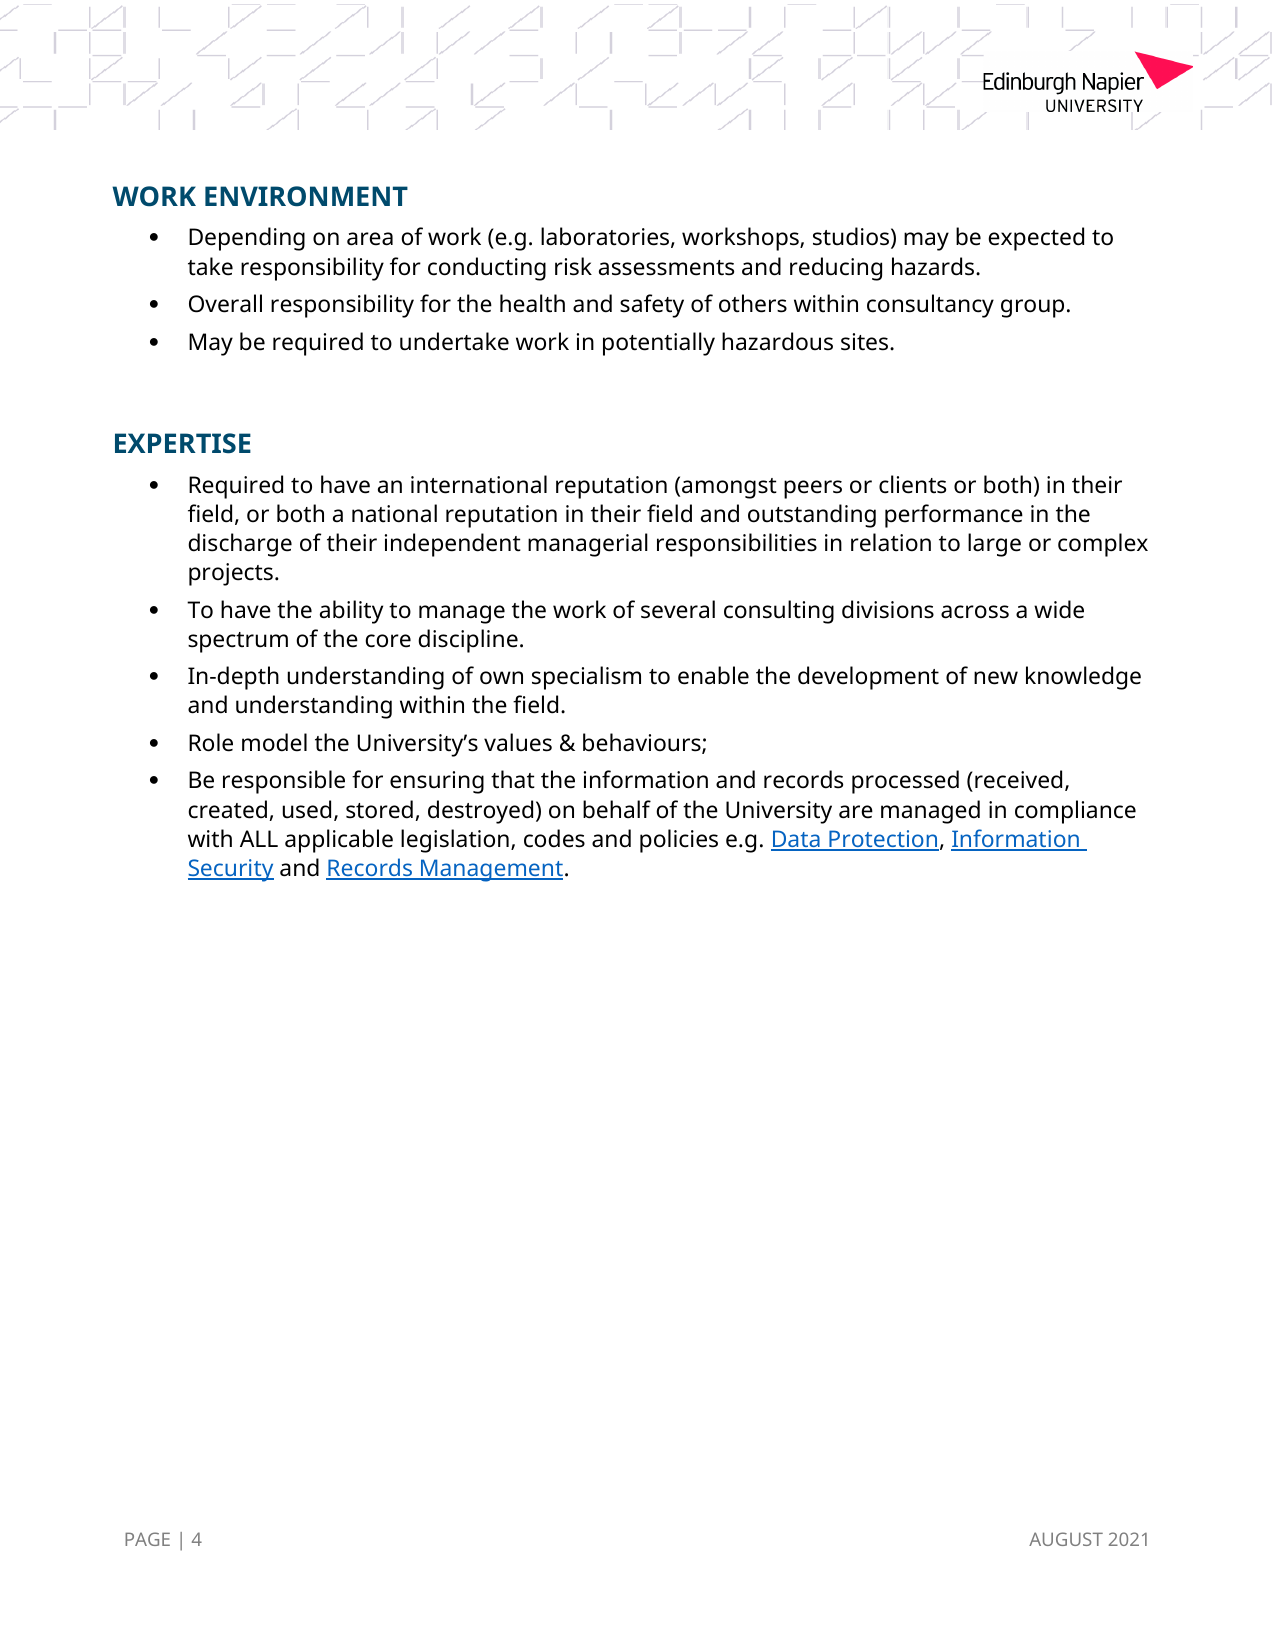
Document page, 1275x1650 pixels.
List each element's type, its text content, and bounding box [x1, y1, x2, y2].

list Role model the University’s values & behaviours; [150, 728, 1163, 757]
picture [0, 4, 1275, 130]
subtitle Expertise [112, 424, 1163, 461]
list In-depth understanding of own specialism to enable the development of new knowledge and understanding within the field. [150, 661, 1163, 720]
list To have the ability to manage the work of several consulting divisions across a wide spectrum of the core discipline. [150, 595, 1163, 653]
list Overall responsibility for the health and safety of others within consultancy group. [150, 289, 1163, 318]
list Required to have an international reputation (amongst peers or clients or both) in their field, or both a national reputation in their field and outstanding performance in the discharge of their independent managerial responsibilities in relation to large or complex projects. [150, 470, 1163, 586]
list May be required to undertake work in potentially hazardous sites. [150, 327, 1163, 356]
list Depending on area of work (e.g. laboratories, workshops, studios) may be expected to take responsibility for conducting risk assessments and reducing hazards. [150, 222, 1163, 281]
list Be responsible for ensuring that the information and records processed (received, created, used, stored, destroyed) on behalf of the University are managed in compliance with ALL applicable legislation, codes and policies e.g. Data Protection, Information Security and Records Management. [150, 766, 1163, 882]
subtitle Work environment [112, 177, 1163, 214]
